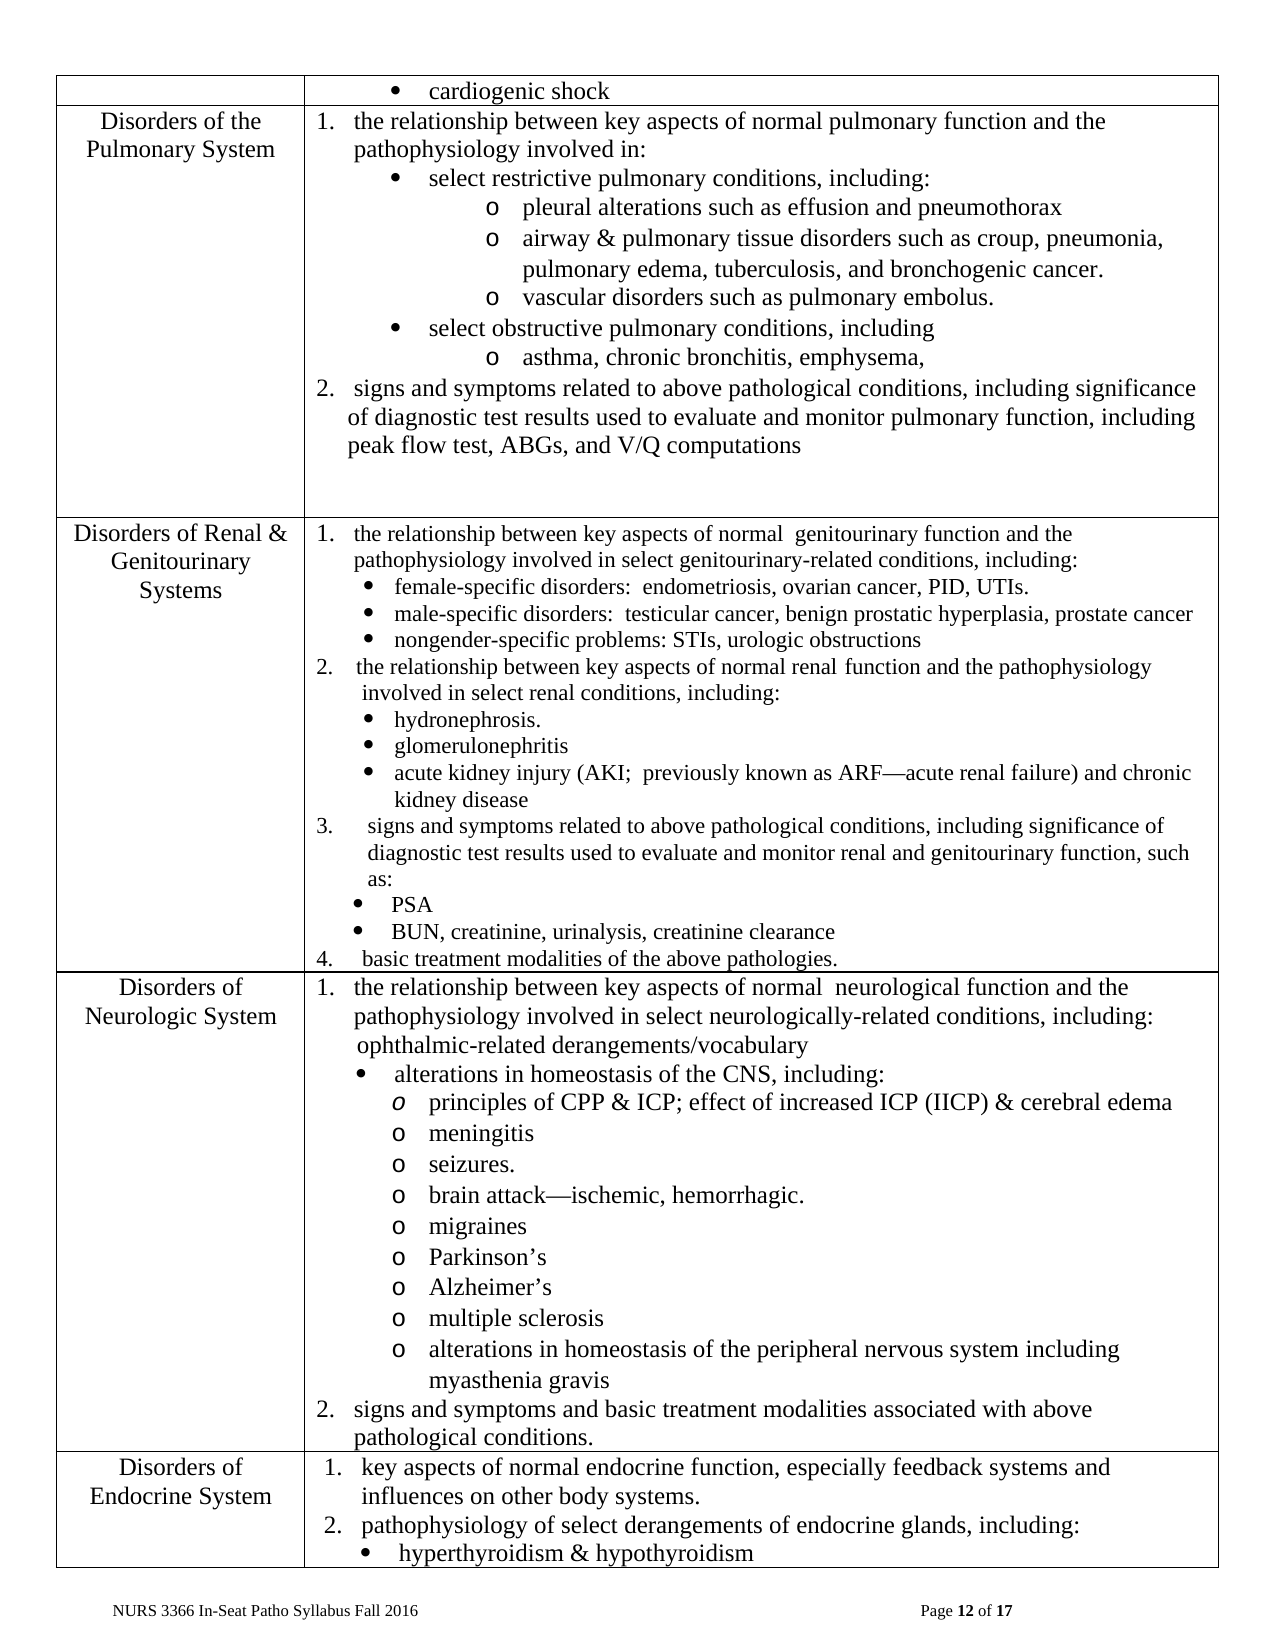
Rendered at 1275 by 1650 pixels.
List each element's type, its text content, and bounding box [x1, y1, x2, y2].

table_cell the relationship between key aspects of normal genitourinary function and the pathophysiology involved in select genitourinary-related conditions, including: female-specific disorders: endometriosis, ovarian cancer, PID, UTIs. male-specific disorders: testicular cancer, benign prostatic hyperplasia, prostate cancer nongender-specific problems: STIs, urologic obstructions 2. the relationship between key aspects of normal renal function and the pathophysiology involved in select renal conditions, including: hydronephrosis. glomerulonephritis acute kidney injury (AKI; previously known as ARF—acute renal failure) and chronic kidney disease 3. signs and symptoms related to above pathological conditions, including significance of diagnostic test results used to evaluate and monitor renal and genitourinary function, such as: PSA BUN, creatinine, urinalysis, creatinine clearance 4. basic treatment modalities of the above pathologies. [305, 518, 1218, 971]
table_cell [57, 76, 304, 105]
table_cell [305, 76, 1218, 105]
table_cell the relationship between key aspects of normal pulmonary function and the pathophysiology involved in: select restrictive pulmonary conditions, including: pleural alterations such as effusion and pneumothorax airway & pulmonary tissue disorders such as croup, pneumonia, pulmonary edema, tuberculosis, and bronchogenic cancer. vascular disorders such as pulmonary embolus. select obstructive pulmonary conditions, including asthma, chronic bronchitis, emphysema, 2. signs and symptoms related to above pathological conditions, including significance of diagnostic test results used to evaluate and monitor pulmonary function, including peak flow test, ABGs, and V/Q computations [305, 106, 1218, 517]
table_cell Disorders of Neurologic System [57, 973, 304, 1451]
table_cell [305, 1452, 1218, 1567]
table_cell Disorders of the Pulmonary System [57, 106, 304, 517]
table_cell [57, 1452, 304, 1567]
table_cell the relationship between key aspects of normal neurological function and the pathophysiology involved in select neurologically-related conditions, including: ophthalmic-related derangements/vocabulary alterations in homeostasis of the CNS, including: principles of CPP & ICP; effect of increased ICP (IICP) & cerebral edema meningitis seizures. brain attack—ischemic, hemorrhagic. migraines Parkinson’s Alzheimer’s multiple sclerosis alterations in homeostasis of the peripheral nervous system including myasthenia gravis signs and symptoms and basic treatment modalities associated with above pathological conditions. [305, 973, 1218, 1451]
table_cell Disorders of Renal & Genitourinary Systems [57, 518, 304, 971]
